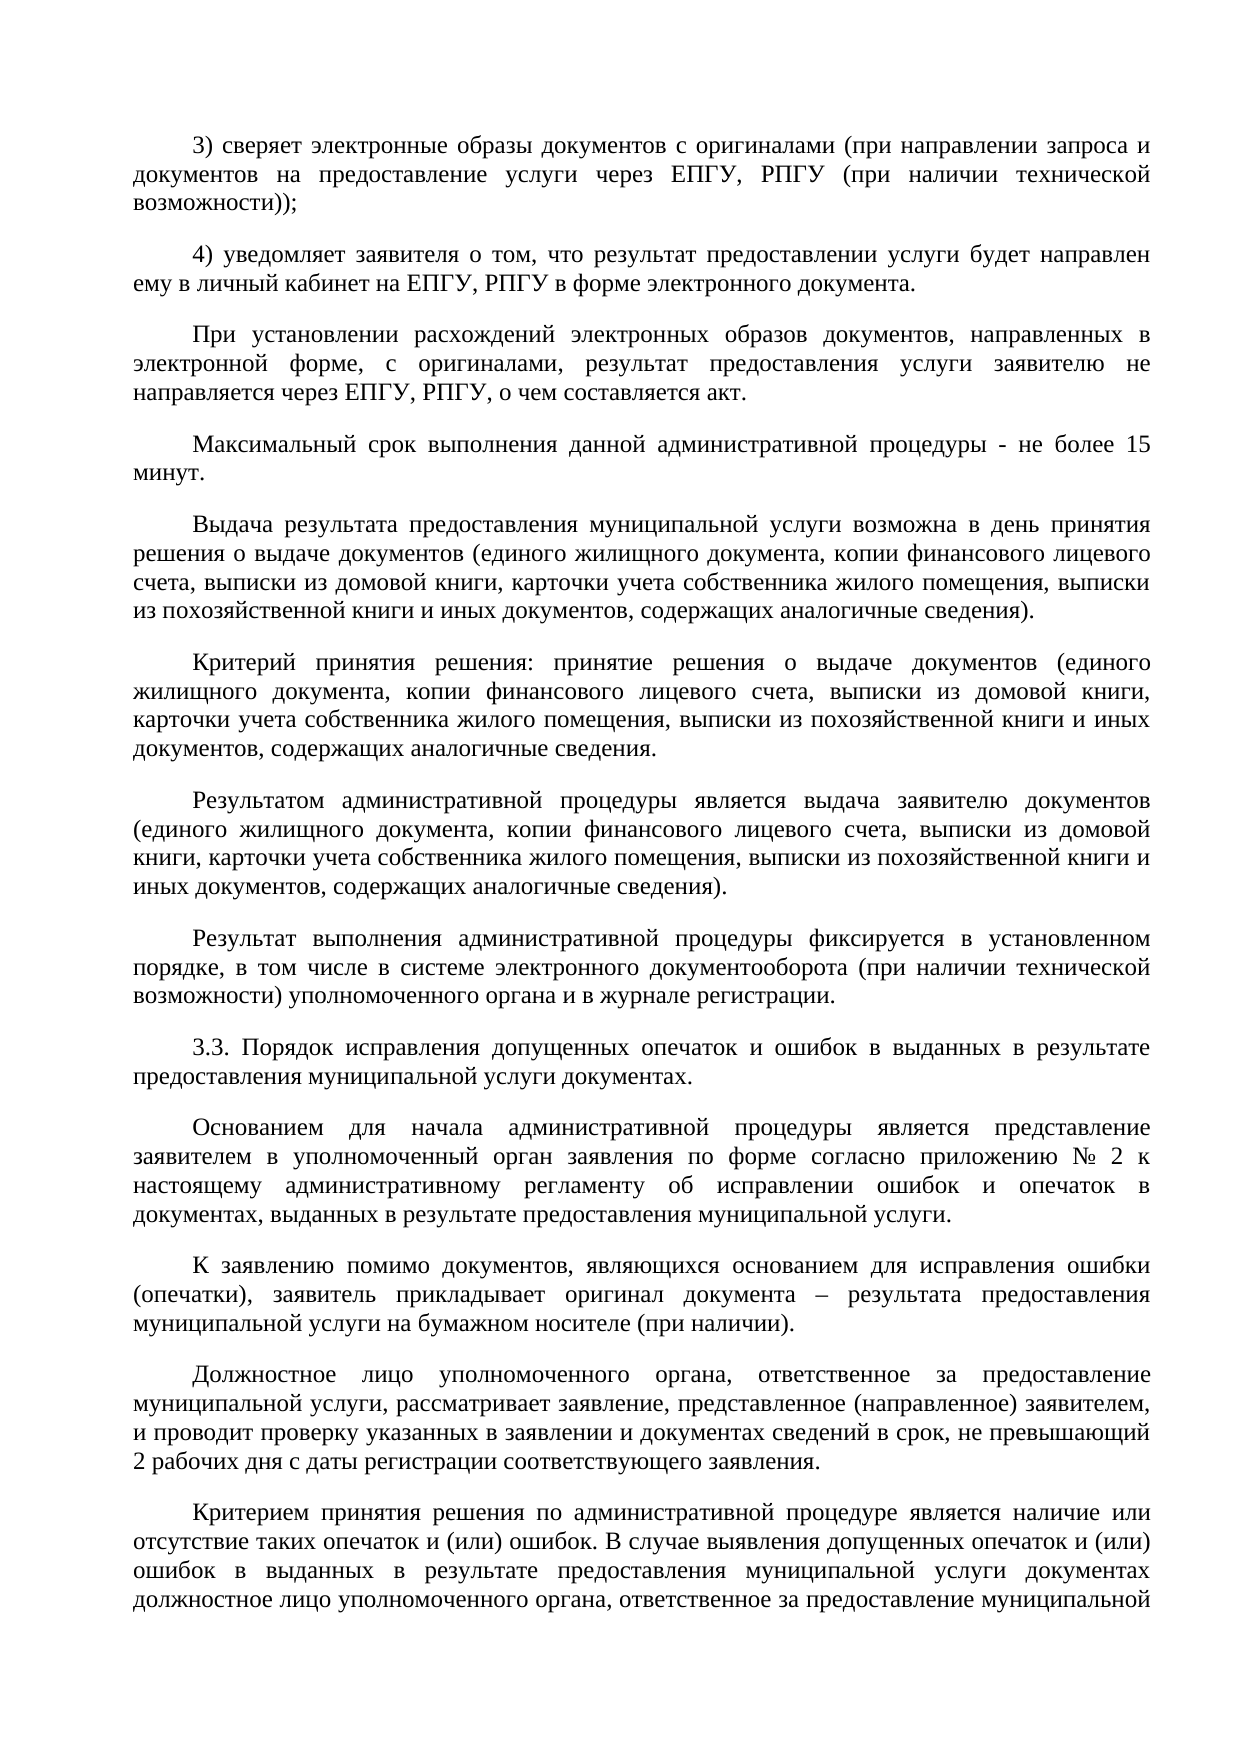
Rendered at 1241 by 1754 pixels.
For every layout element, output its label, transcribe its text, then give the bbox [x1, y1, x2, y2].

text 3) сверяет электронные образы документов с оригиналами (при направлении запроса и документов на предоставление услуги через ЕПГУ, РПГУ (при наличии технической возможности)); [133, 130, 1152, 216]
text Максимальный срок выполнения данной административной процедуры - не более 15 минут. [133, 429, 1152, 486]
text Должностное лицо уполномоченного органа, ответственное за предоставление муниципальной услуги, рассматривает заявление, представленное (направленное) заявителем, и проводит проверку указанных в заявлении и документах сведений в срок, не превышающий 2 рабочих дня с даты регистрации соответствующего заявления. [133, 1359, 1152, 1474]
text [133, 1497, 1152, 1612]
text Критерий принятия решения: принятие решения о выдаче документов (единого жилищного документа, копии финансового лицевого счета, выписки из домовой книги, карточки учета собственника жилого помещения, выписки из похозяйственной книги и иных документов, содержащих аналогичные сведения. [133, 647, 1152, 762]
text Результатом административной процедуры является выдача заявителю документов (единого жилищного документа, копии финансового лицевого счета, выписки из домовой книги, карточки учета собственника жилого помещения, выписки из похозяйственной книги и иных документов, содержащих аналогичные сведения). [133, 785, 1152, 900]
text 3.3. Порядок исправления допущенных опечаток и ошибок в выданных в результате предоставления муниципальной услуги документах. [133, 1032, 1152, 1089]
text Основанием для начала административной процедуры является представление заявителем в уполномоченный орган заявления по форме согласно приложению № 2 к настоящему административному регламенту об исправлении ошибок и опечаток в документах, выданных в результате предоставления муниципальной услуги. [133, 1112, 1152, 1227]
text Выдача результата предоставления муниципальной услуги возможна в день принятия решения о выдаче документов (единого жилищного документа, копии финансового лицевого счета, выписки из домовой книги, карточки учета собственника жилого помещения, выписки из похозяйственной книги и иных документов, содержащих аналогичные сведения). [133, 509, 1152, 624]
text К заявлению помимо документов, являющихся основанием для исправления ошибки (опечатки), заявитель прикладывает оригинал документа – результата предоставления муниципальной услуги на бумажном носителе (при наличии). [133, 1250, 1152, 1337]
text 4) уведомляет заявителя о том, что результат предоставлении услуги будет направлен ему в личный кабинет на ЕПГУ, РПГУ в форме электронного документа. [133, 239, 1152, 297]
text При установлении расхождений электронных образов документов, направленных в электронной форме, с оригиналами, результат предоставления услуги заявителю не направляется через ЕПГУ, РПГУ, о чем составляется акт. [133, 319, 1152, 406]
text Результат выполнения административной процедуры фиксируется в установленном порядке, в том числе в системе электронного документооборота (при наличии технической возможности) уполномоченного органа и в журнале регистрации. [133, 923, 1152, 1009]
